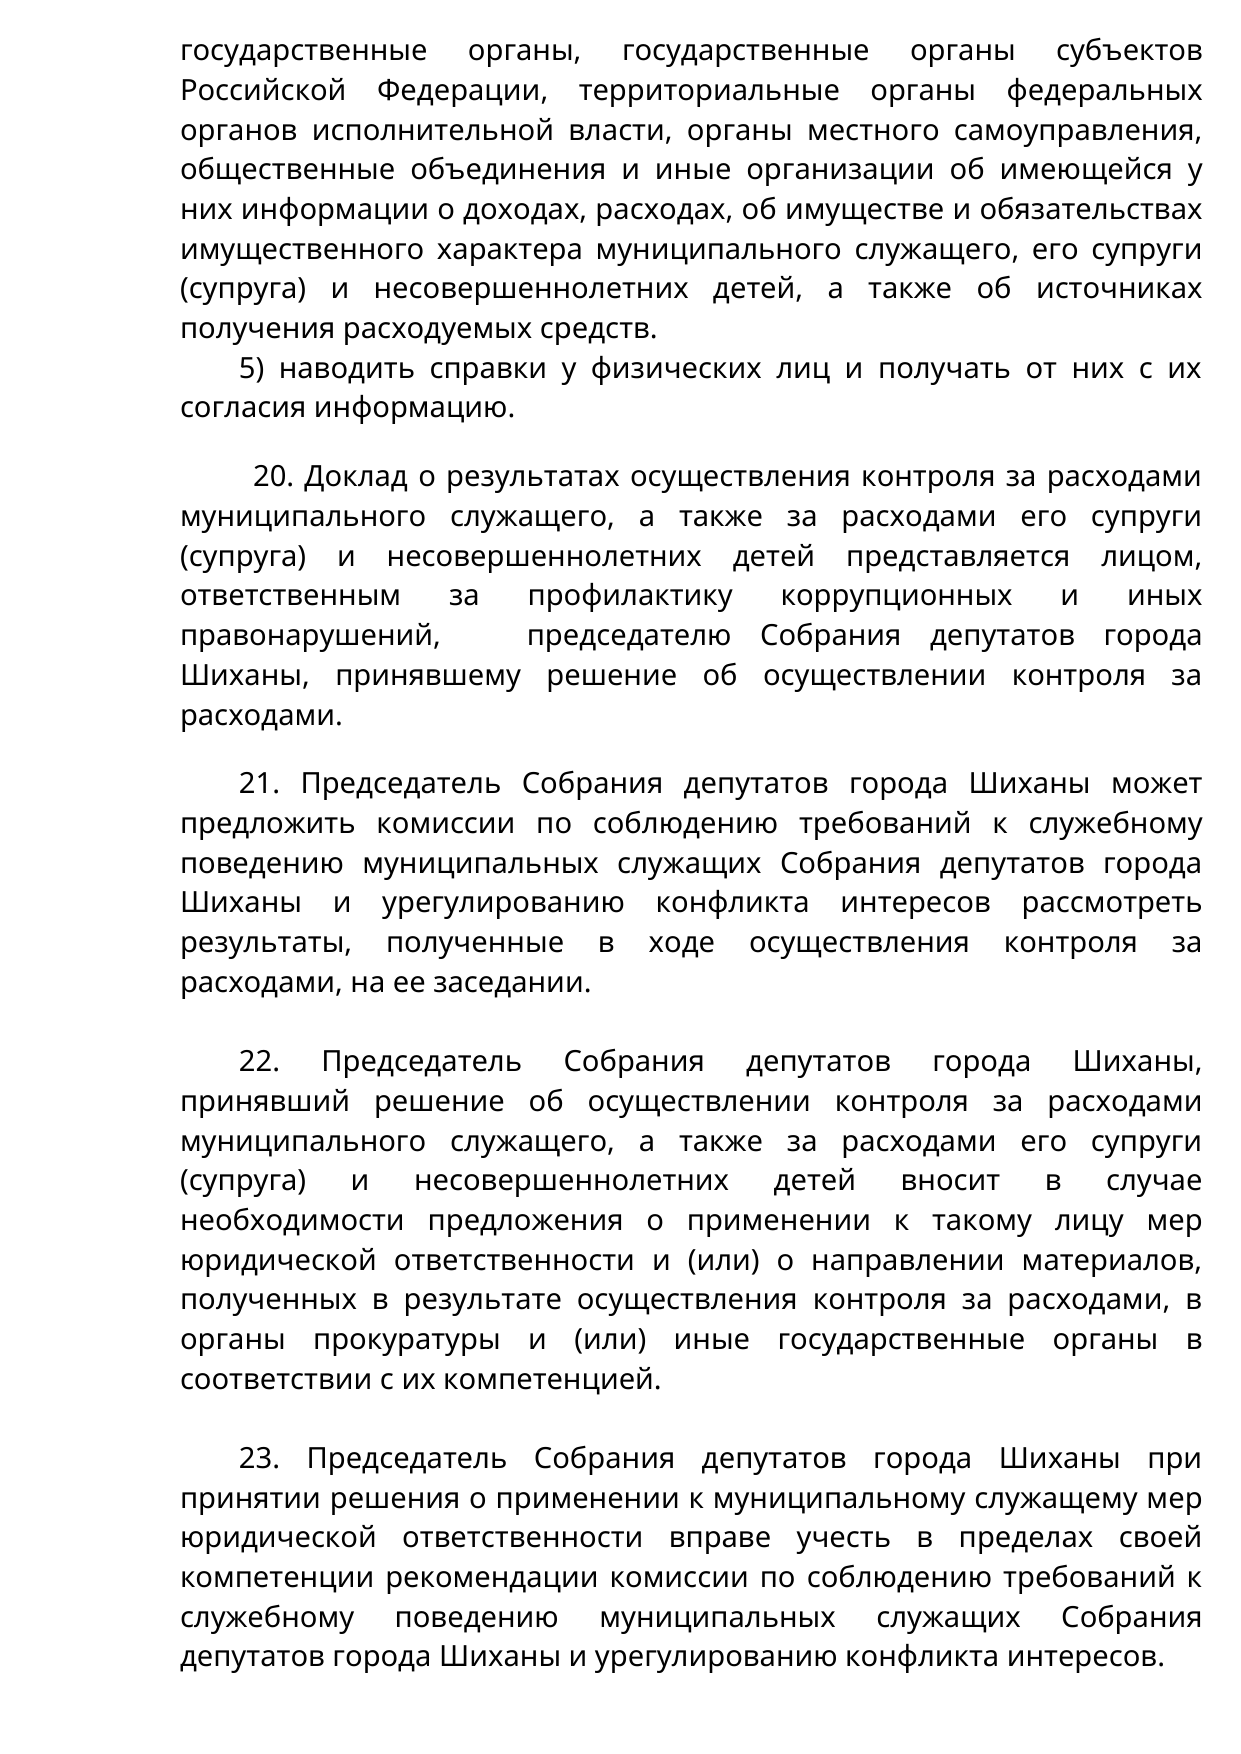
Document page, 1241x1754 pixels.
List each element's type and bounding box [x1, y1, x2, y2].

table_header [169, 30, 1240, 1675]
